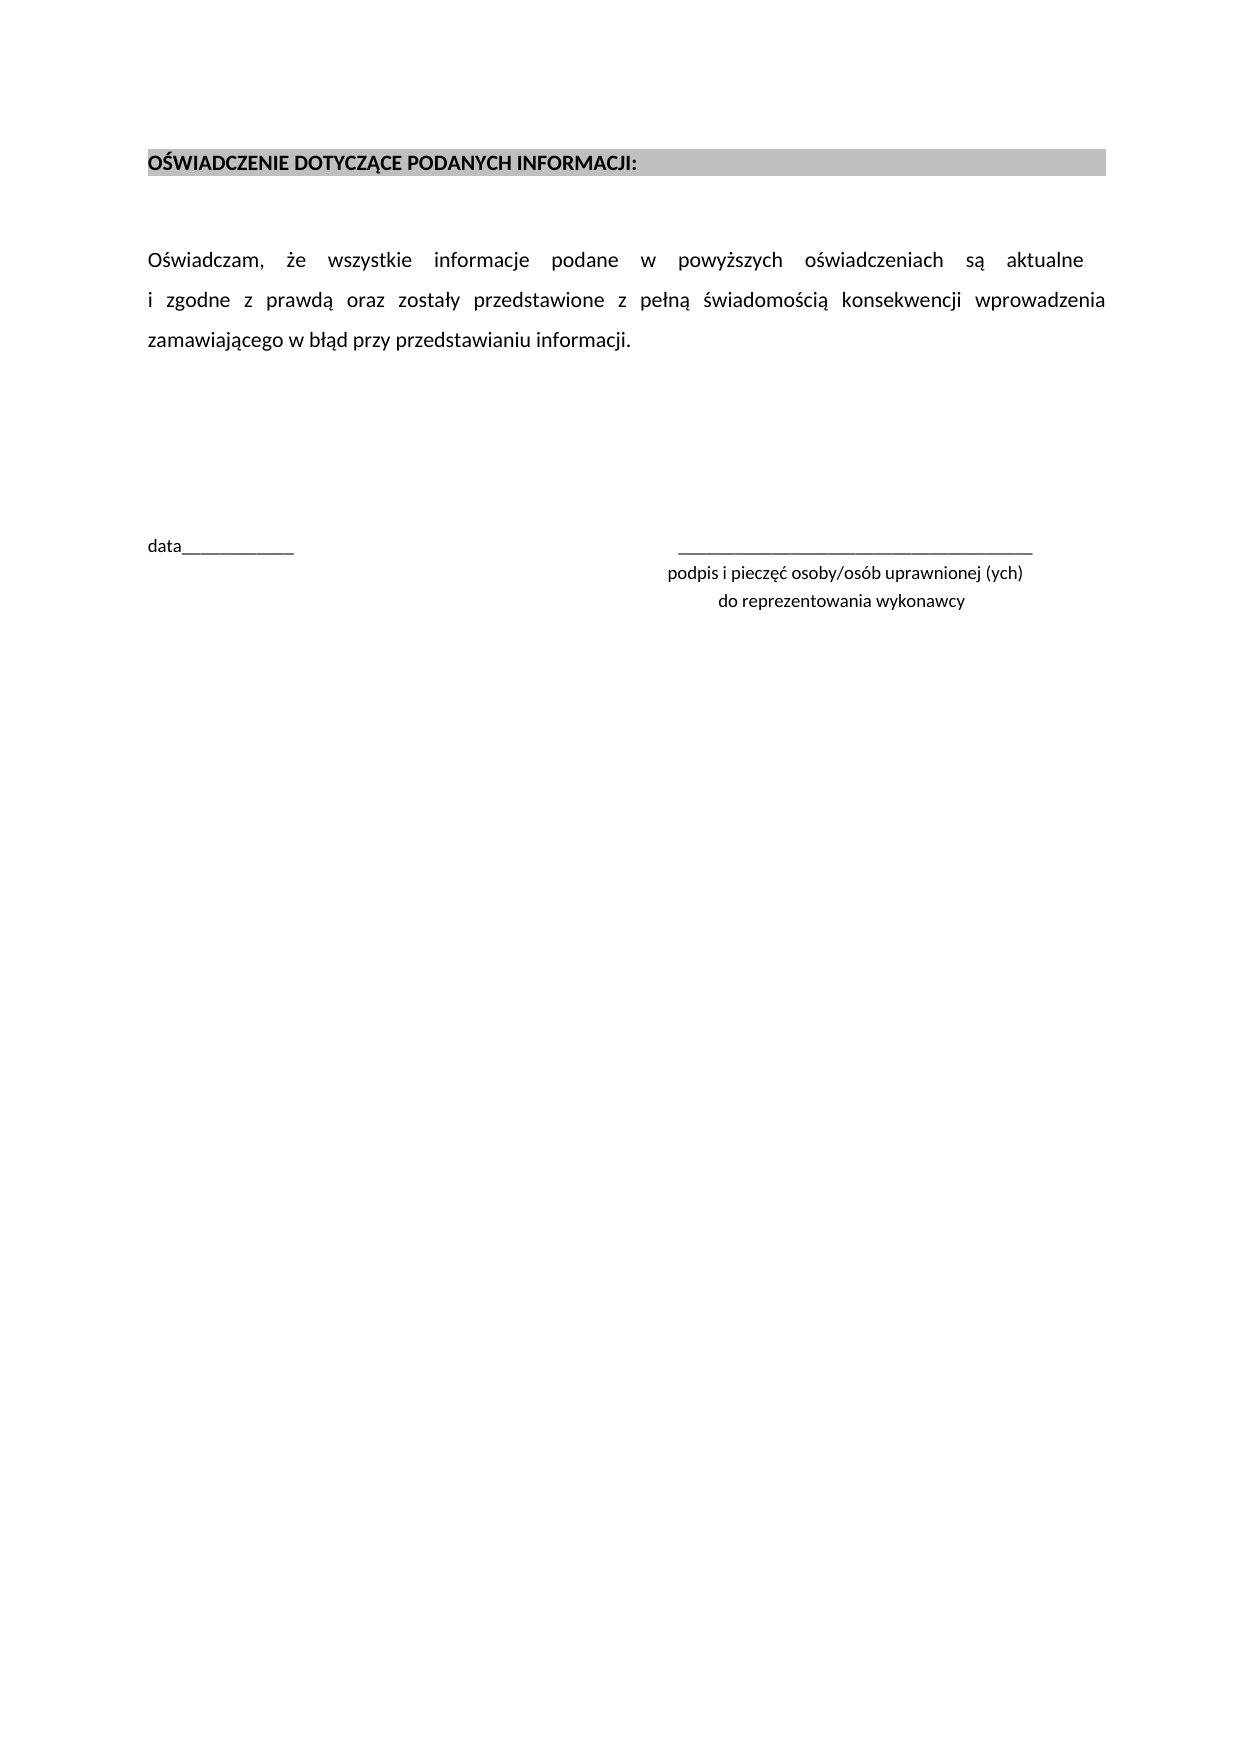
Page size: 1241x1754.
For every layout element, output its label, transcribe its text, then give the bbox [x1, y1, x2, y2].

text Oświadczam, że wszystkie informacje podane w powyższych oświadczeniach są aktualne i zgodne z prawdą oraz zostały przedstawione z pełną świadomością konsekwencji wprowadzenia zamawiającego w błąd przy przedstawianiu informacji. [148, 246, 1106, 353]
text data____________ ______________________________________ [148, 534, 1106, 557]
text OŚWIADCZENIE DOTYCZĄCE PODANYCH INFORMACJI: [148, 149, 1106, 176]
text do reprezentowania wykonawcy [148, 589, 1106, 612]
text podpis i pieczęć osoby/osób uprawnionej (ych) [148, 561, 1106, 584]
